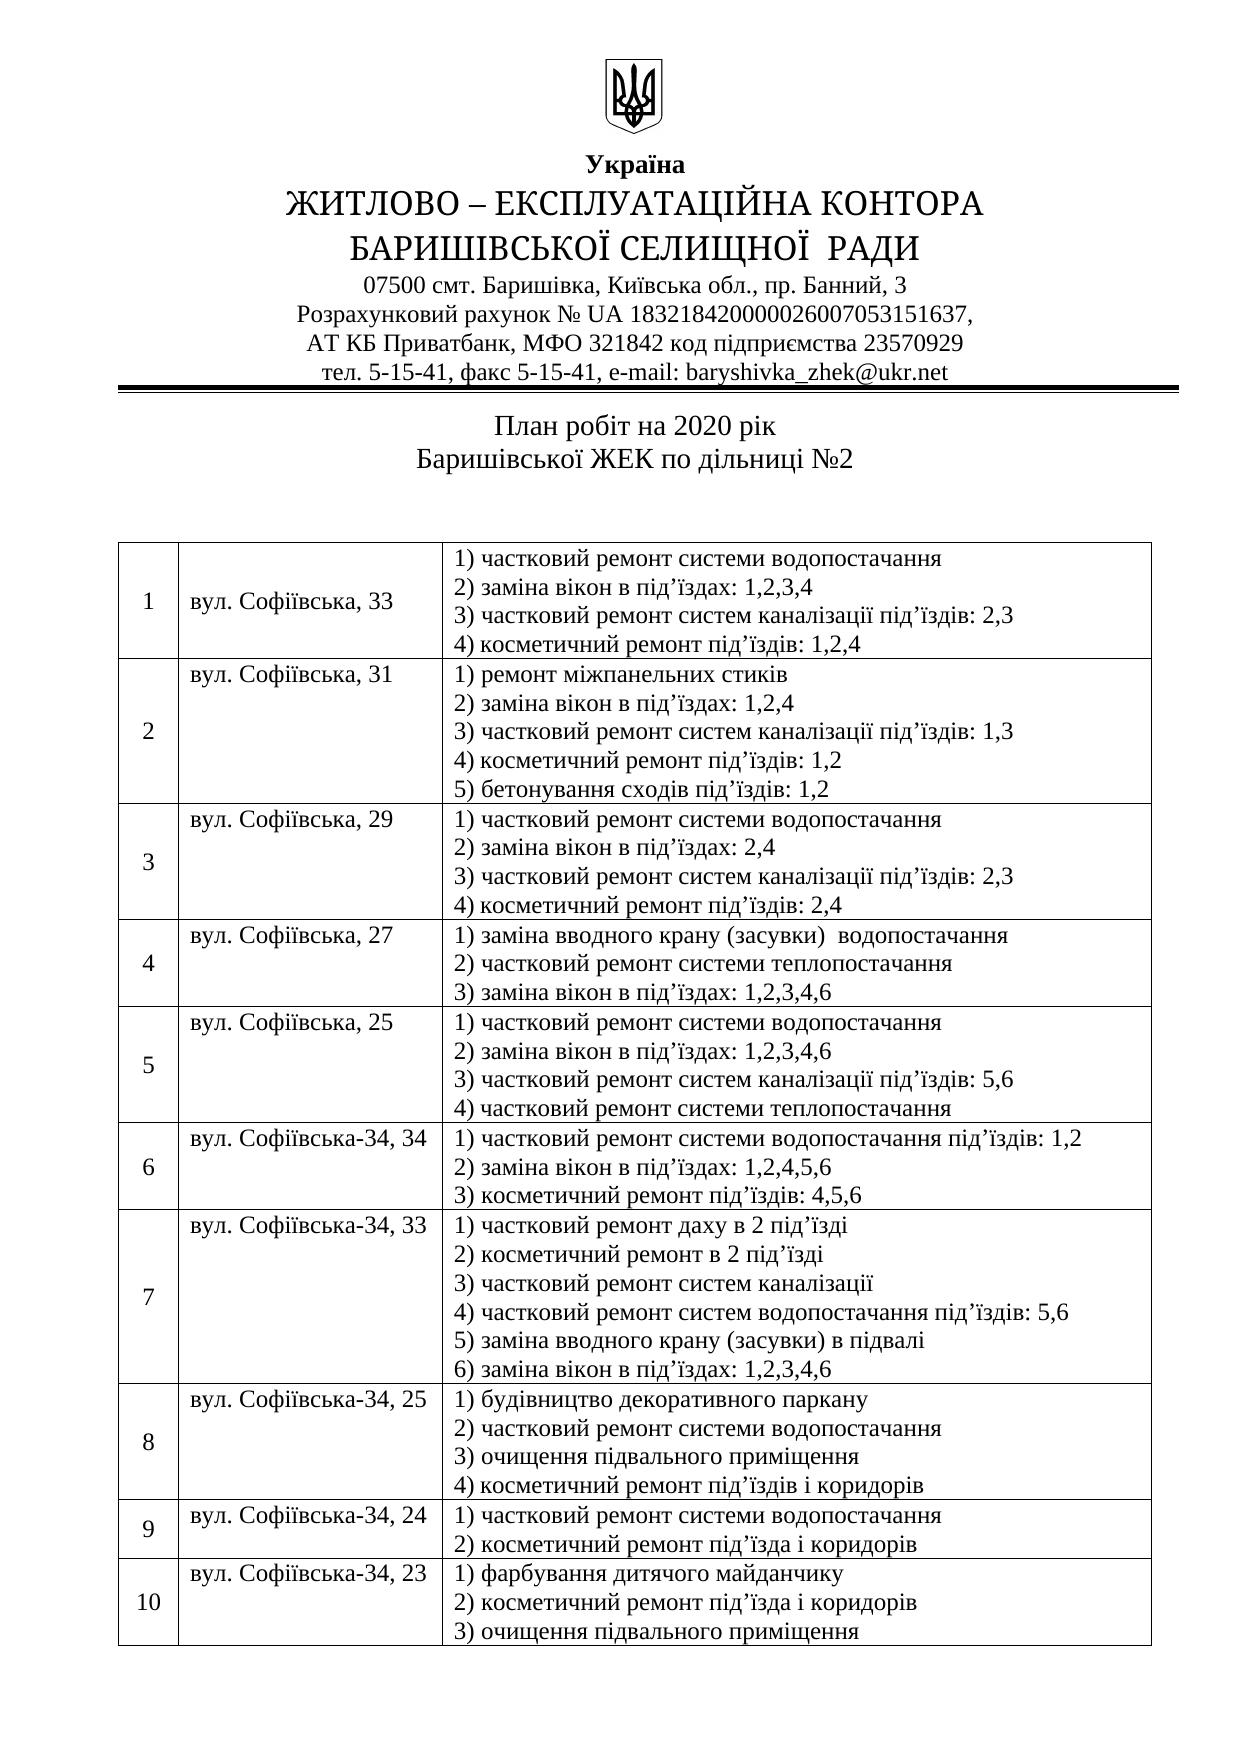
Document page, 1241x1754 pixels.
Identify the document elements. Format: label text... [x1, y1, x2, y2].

table_header вул. Софіївська, 33 [179, 543, 442, 658]
text Баришівської ЖЕК по дільниці №2 [118, 441, 1152, 475]
table_cell 6 [119, 1123, 178, 1209]
table_cell 2 [119, 659, 178, 803]
text 07500 смт. Баришівка, Київська обл., пр. Банний, 3 [118, 270, 1152, 299]
subtitle БАРИШІВСЬКОЇ СЕЛИЩНОЇ РАДИ [118, 225, 1152, 270]
subtitle ЖИТЛОВО – ЕКСПЛУАТАЦІЙНА КОНТОРА [118, 179, 1152, 225]
table_header 1) частковий ремонт системи водопостачання 2) заміна вікон в під’їздах: 1,2,3,4 3) частковий ремонт систем каналізації під’їздів: 2,3 4) косметичний ремонт під’їздів: 1,2,4 [443, 543, 1151, 658]
table_cell 10 [119, 1559, 178, 1645]
text Україна [118, 148, 1152, 179]
picture [605, 59, 665, 134]
table_cell 1) частковий ремонт системи водопостачання 2) косметичний ремонт під’їзда і коридорів [443, 1500, 1151, 1557]
table_cell вул. Софіївська-34, 33 [179, 1210, 442, 1383]
table_cell 1) фарбування дитячого майданчику 2) косметичний ремонт під’їзда і коридорів 3) очищення підвального приміщення [443, 1559, 1151, 1645]
table_cell вул. Софіївська, 29 [179, 804, 442, 919]
table_header [118, 393, 1179, 398]
table_cell вул. Софіївська, 31 [179, 659, 442, 803]
table_cell вул. Софіївська-34, 23 [179, 1559, 442, 1645]
table_cell 8 [119, 1384, 178, 1499]
table_cell 7 [119, 1210, 178, 1383]
table_cell вул. Софіївська, 27 [179, 920, 442, 1006]
table_cell 1) частковий ремонт даху в 2 під’їзді 2) косметичний ремонт в 2 під’їзді 3) частковий ремонт систем каналізації 4) частковий ремонт систем водопостачання під’їздів: 5,6 5) заміна вводного крану (засувки) в підвалі 6) заміна вікон в під’їздах: 1,2,3,4,6 [443, 1210, 1151, 1383]
table_cell 1) заміна вводного крану (засувки) водопостачання 2) частковий ремонт системи теплопостачання 3) заміна вікон в під’їздах: 1,2,3,4,6 [443, 920, 1151, 1006]
table_cell 5 [119, 1007, 178, 1122]
table_cell 1) ремонт міжпанельних стиків 2) заміна вікон в під’їздах: 1,2,4 3) частковий ремонт систем каналізації під’їздів: 1,3 4) косметичний ремонт під’їздів: 1,2 5) бетонування сходів під’їздів: 1,2 [443, 659, 1151, 803]
table_cell 1) частковий ремонт системи водопостачання під’їздів: 1,2 2) заміна вікон в під’їздах: 1,2,4,5,6 3) косметичний ремонт під’їздів: 4,5,6 [443, 1123, 1151, 1209]
table_cell 3 [119, 804, 178, 919]
text АТ КБ Приватбанк, МФО 321842 код підприємства 23570929 [118, 328, 1152, 357]
table_cell 1) частковий ремонт системи водопостачання 2) заміна вікон в під’їздах: 2,4 3) частковий ремонт систем каналізації під’їздів: 2,3 4) косметичний ремонт під’їздів: 2,4 [443, 804, 1151, 919]
table_cell вул. Софіївська-34, 34 [179, 1123, 442, 1209]
table_cell 4 [119, 920, 178, 1006]
table_cell 1) частковий ремонт системи водопостачання 2) заміна вікон в під’їздах: 1,2,3,4,6 3) частковий ремонт систем каналізації під’їздів: 5,6 4) частковий ремонт системи теплопостачання [443, 1007, 1151, 1122]
table_header 1 [119, 543, 178, 658]
table_cell вул. Софіївська, 25 [179, 1007, 442, 1122]
table_cell вул. Софіївська-34, 24 [179, 1500, 442, 1557]
text Розрахунковий рахунок № UA 183218420000026007053151637, [118, 299, 1152, 328]
text тел. 5-15-41, факс 5-15-41, e-mail: baryshivka_zhek@ukr.net [118, 357, 1152, 385]
text План робіт на 2020 рік [118, 408, 1152, 441]
table_cell 9 [119, 1500, 178, 1557]
table_cell вул. Софіївська-34, 25 [179, 1384, 442, 1499]
table_cell 1) будівництво декоративного паркану 2) частковий ремонт системи водопостачання 3) очищення підвального приміщення 4) косметичний ремонт під’їздів і коридорів [443, 1384, 1151, 1499]
